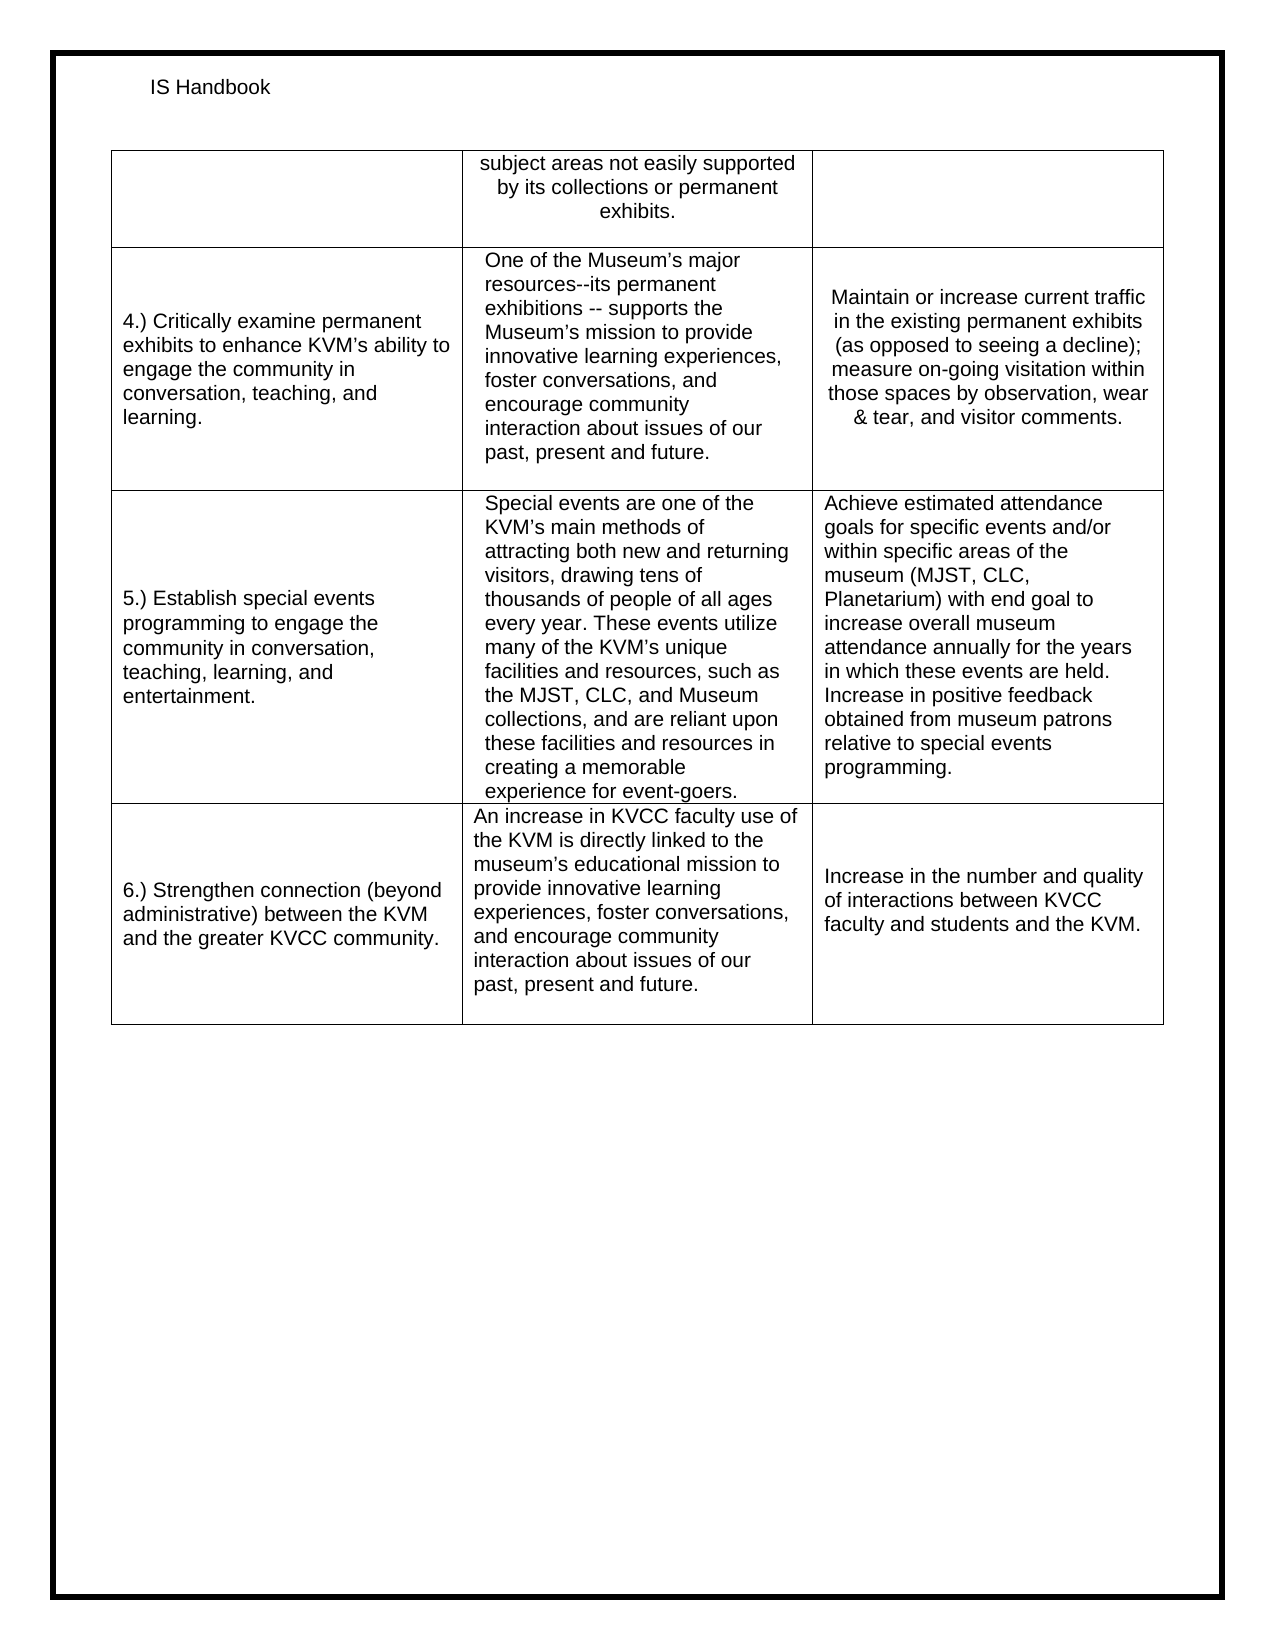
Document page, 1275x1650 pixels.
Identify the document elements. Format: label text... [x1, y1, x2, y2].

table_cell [813, 151, 1163, 247]
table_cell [112, 151, 462, 247]
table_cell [463, 151, 812, 247]
table_cell [463, 491, 812, 803]
table_cell 5.) Establish special events programming to engage the community in conversation, teaching, learning, and entertainment. [112, 491, 462, 803]
table_cell 6.) Strengthen connection (beyond administrative) between the KVM and the greater KVCC community. [112, 804, 462, 1024]
table_cell [463, 248, 812, 490]
table_cell An increase in KVCC faculty use of the KVM is directly linked to the museum’s educational mission to provide innovative learning experiences, foster conversations, and encourage community interaction about issues of our past, present and future. [463, 804, 812, 1024]
table_cell 4.) Critically examine permanent exhibits to enhance KVM’s ability to engage the community in conversation, teaching, and learning. [112, 248, 462, 490]
table_cell Maintain or increase current traffic in the existing permanent exhibits (as opposed to seeing a decline); measure on-going visitation within those spaces by observation, wear & tear, and visitor comments. [813, 248, 1163, 490]
table_cell Increase in the number and quality of interactions between KVCC faculty and students and the KVM. [813, 804, 1163, 1024]
table_cell Achieve estimated attendance goals for specific events and/or within specific areas of the museum (MJST, CLC, Planetarium) with end goal to increase overall museum attendance annually for the years in which these events are held. Increase in positive feedback obtained from museum patrons relative to special events programming. [813, 491, 1163, 803]
